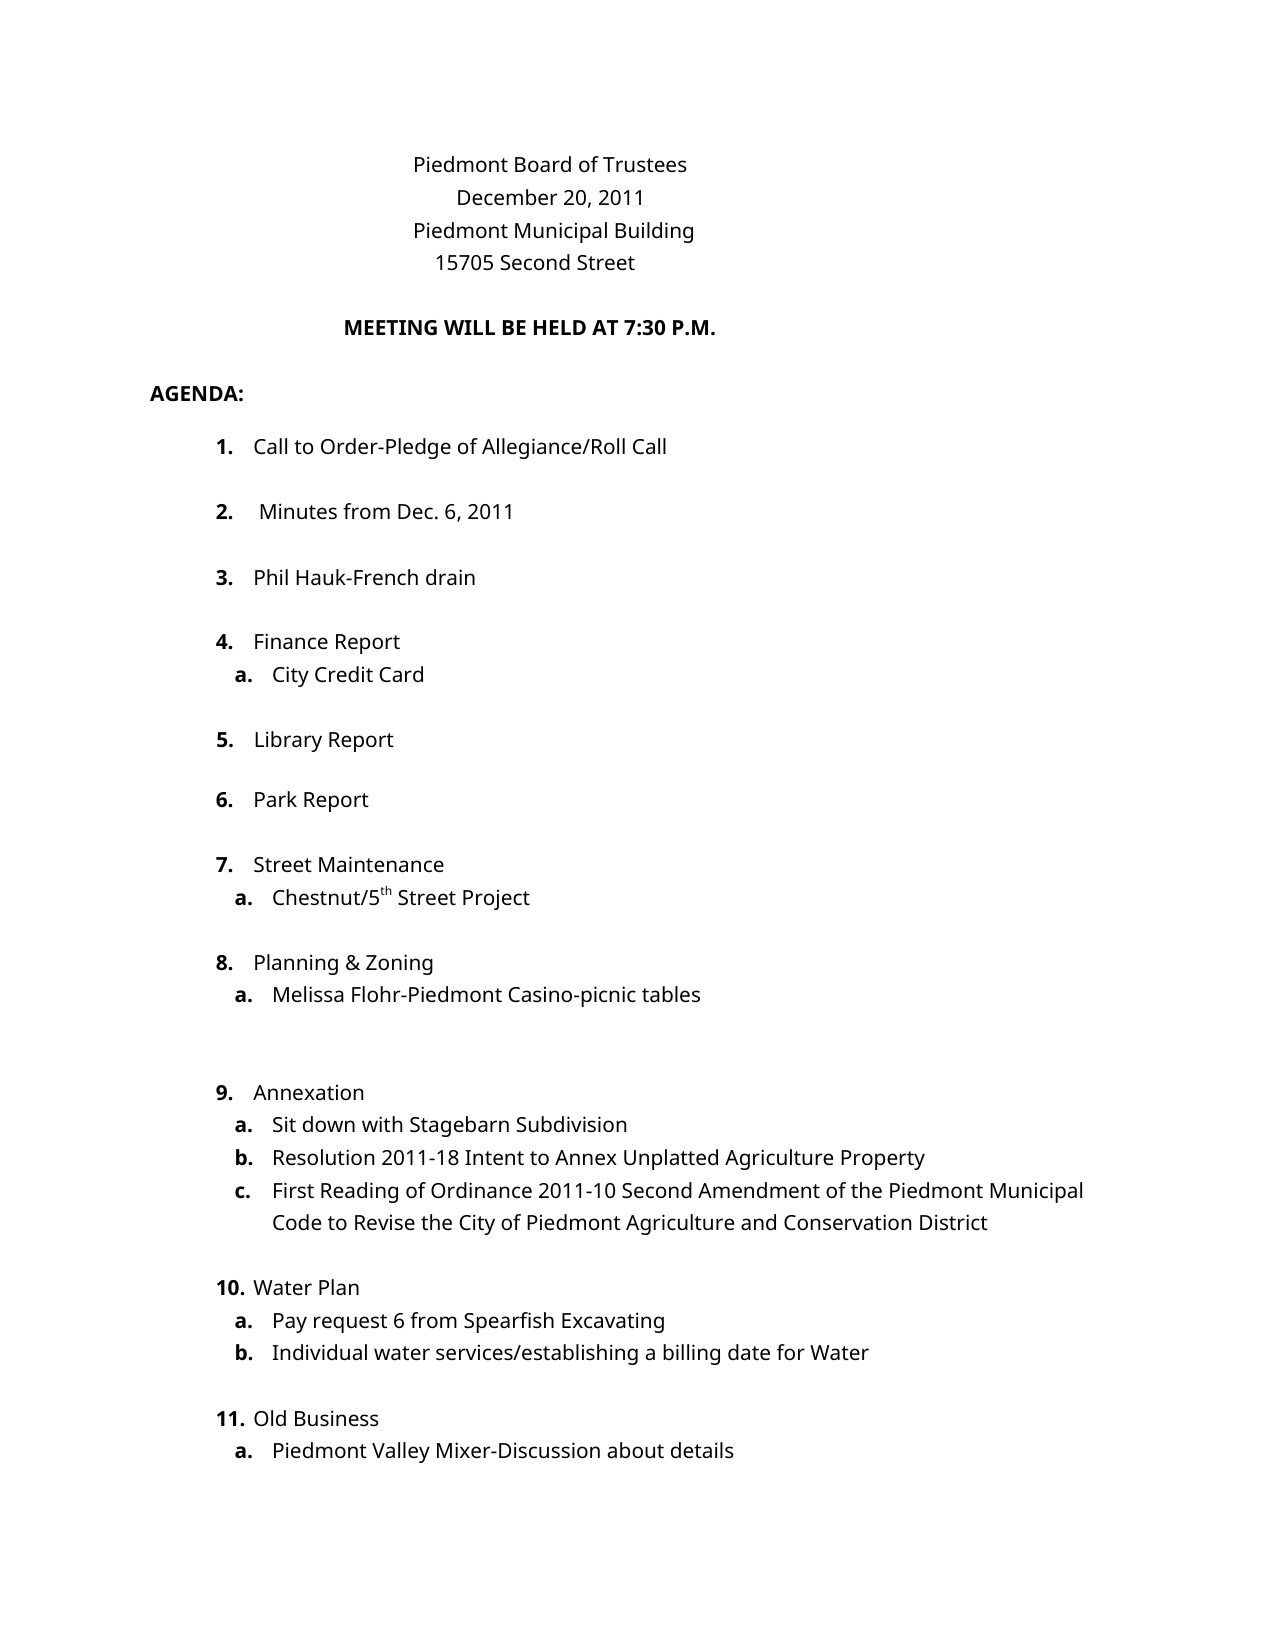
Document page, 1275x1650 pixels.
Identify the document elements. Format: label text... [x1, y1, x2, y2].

text Piedmont Board of Trustees [150, 150, 1125, 178]
list Library Report [216, 725, 1125, 753]
list Old Business [216, 1404, 1125, 1432]
list Planning & Zoning [216, 948, 1125, 976]
list Annexation [216, 1078, 1125, 1106]
text December 20, 2011 [150, 183, 1125, 212]
list Sit down with Stagebarn Subdivision [234, 1111, 1125, 1139]
text MEETING WILL BE HELD AT 7:30 P.M. [300, 313, 1125, 342]
list First Reading of Ordinance 2011-10 Second Amendment of the Piedmont Municipal Code to Revise the City of Piedmont Agriculture and Conservation District [234, 1176, 1125, 1237]
list Finance Report [216, 627, 1125, 656]
list City Credit Card [234, 660, 1125, 688]
list Individual water services/establishing a billing date for Water [234, 1338, 1125, 1367]
text Piedmont Municipal Building [150, 216, 1125, 244]
list Street Maintenance [216, 850, 1125, 879]
text AGENDA: [150, 379, 1125, 407]
list Minutes from Dec. 6, 2011 [216, 497, 1125, 526]
list Phil Hauk-French drain [216, 563, 1125, 591]
list Water Plan [216, 1273, 1125, 1302]
list Pay request 6 from Spearfish Excavating [234, 1306, 1125, 1334]
list Piedmont Valley Mixer-Discussion about details [234, 1436, 1125, 1465]
list Resolution 2011-18 Intent to Annex Unplatted Agriculture Property [234, 1143, 1125, 1172]
list Park Report [216, 785, 1125, 814]
list Call to Order-Pledge of Allegiance/Roll Call [216, 432, 1125, 461]
list Chestnut/5th Street Project [234, 883, 1125, 911]
list Melissa Flohr-Piedmont Casino-picnic tables [234, 980, 1125, 1041]
text 15705 Second Street [150, 248, 1125, 277]
